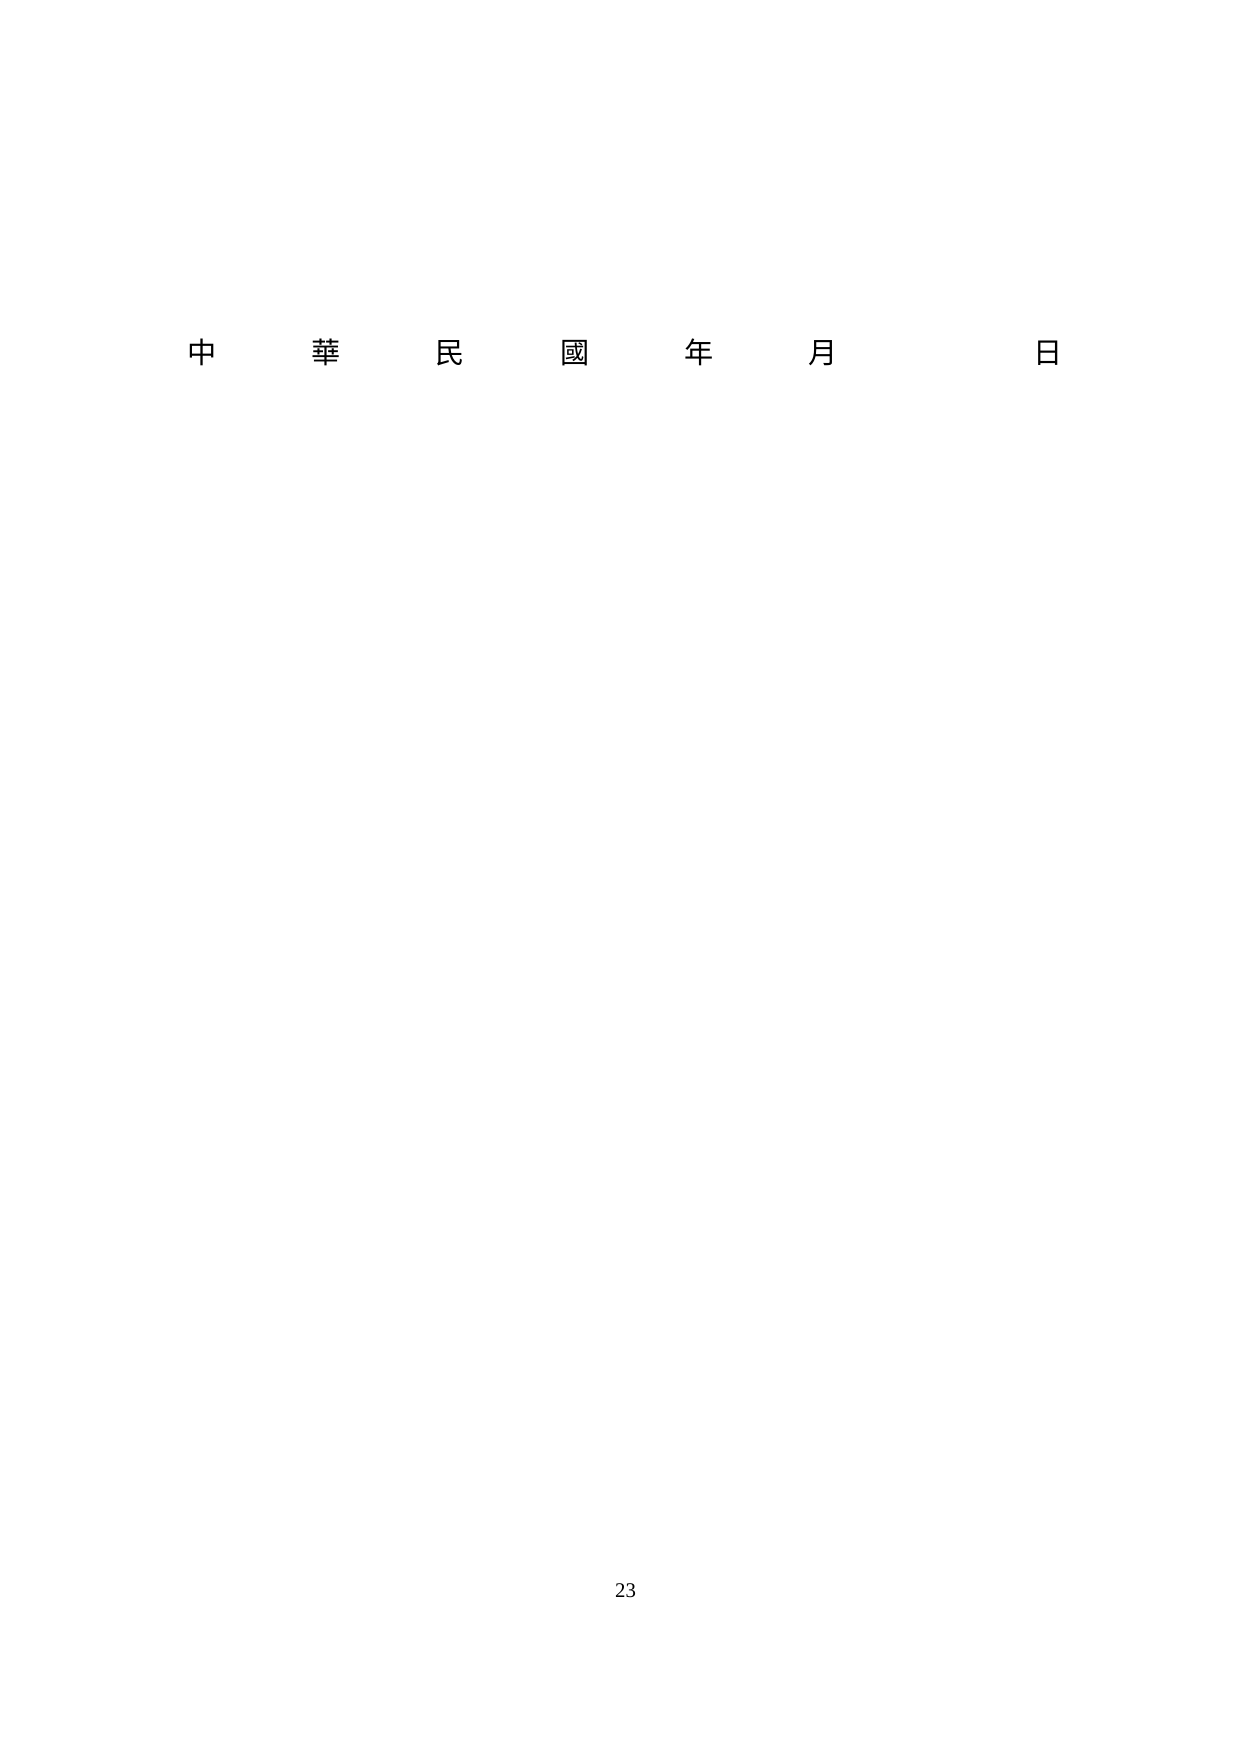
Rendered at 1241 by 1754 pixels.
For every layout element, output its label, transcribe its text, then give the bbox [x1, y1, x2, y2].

text 中華民國年月 日 [187, 314, 1063, 389]
